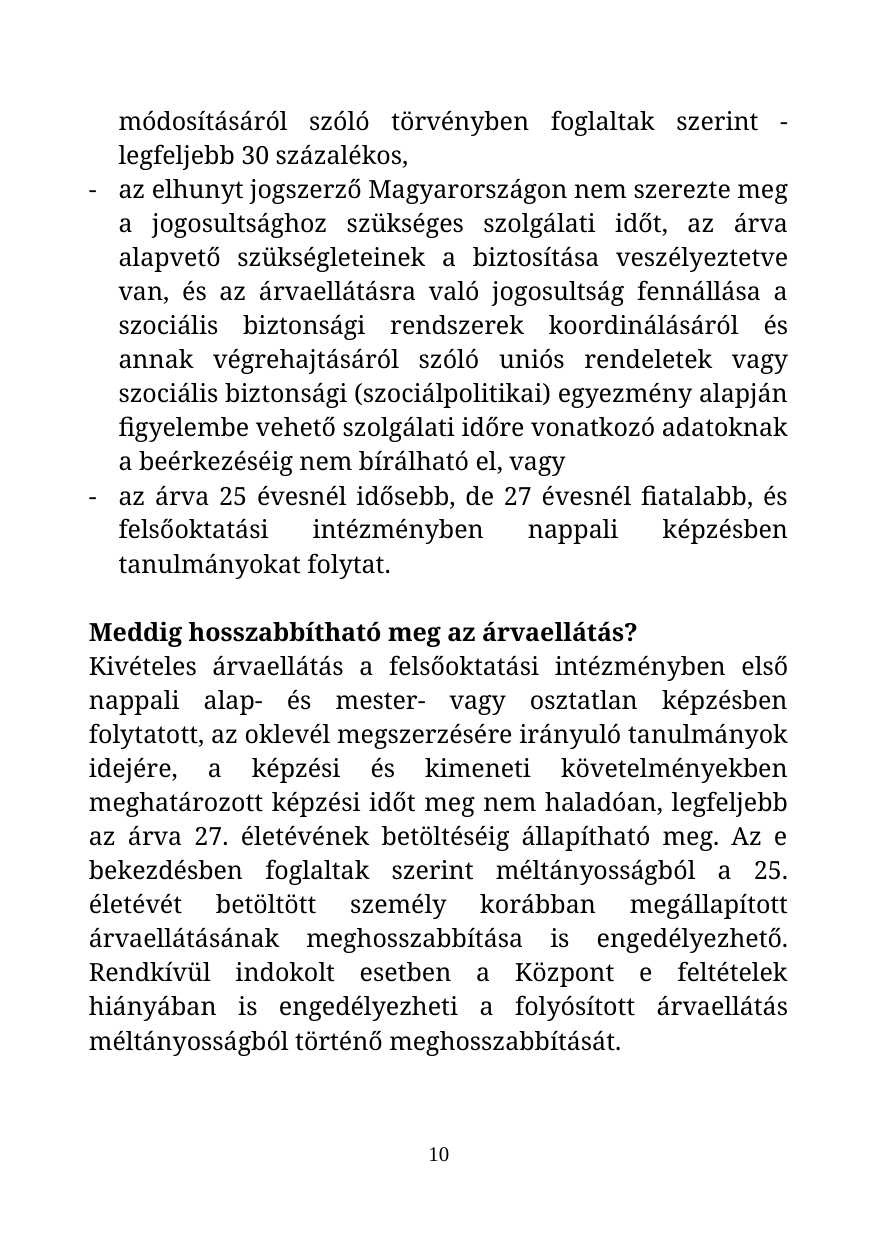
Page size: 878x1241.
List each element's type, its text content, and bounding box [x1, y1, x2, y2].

text - az árva 25 évesnél idősebb, de 27 évesnél fiatalabb, és felsőoktatási intézményben nappali képzésben tanulmányokat folytat. [89, 478, 788, 580]
text Kivételes árvaellátás a felsőoktatási intézményben első nappali alap- és mester- vagy osztatlan képzésben folytatott, az oklevél megszerzésére irányuló tanulmányok idejére, a képzési és kimeneti követelményekben meghatározott képzési időt meg nem haladóan, legfeljebb az árva 27. életévének betöltéséig állapítható meg. Az e bekezdésben foglaltak szerint méltányosságból a 25. életévét betöltött személy korábban megállapított árvaellátásának meghosszabbítása is engedélyezhető. Rendkívül indokolt esetben a Központ e feltételek hiányában is engedélyezheti a folyósított árvaellátás méltányosságból történő meghosszabbítását. [89, 648, 788, 1057]
list Meddig hosszabbítható meg az árvaellátás? [89, 614, 788, 648]
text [89, 103, 788, 172]
text - az elhunyt jogszerző Magyarországon nem szerezte meg a jogosultsághoz szükséges szolgálati időt, az árva alapvető szükségleteinek a biztosítása veszélyeztetve van, és az árvaellátásra való jogosultság fennállása a szociális biztonsági rendszerek koordinálásáról és annak végrehajtásáról szóló uniós rendeletek vagy szociális biztonsági (szociálpolitikai) egyezmény alapján figyelembe vehető szolgálati időre vonatkozó adatoknak a beérkezéséig nem bírálható el, vagy [89, 172, 788, 478]
